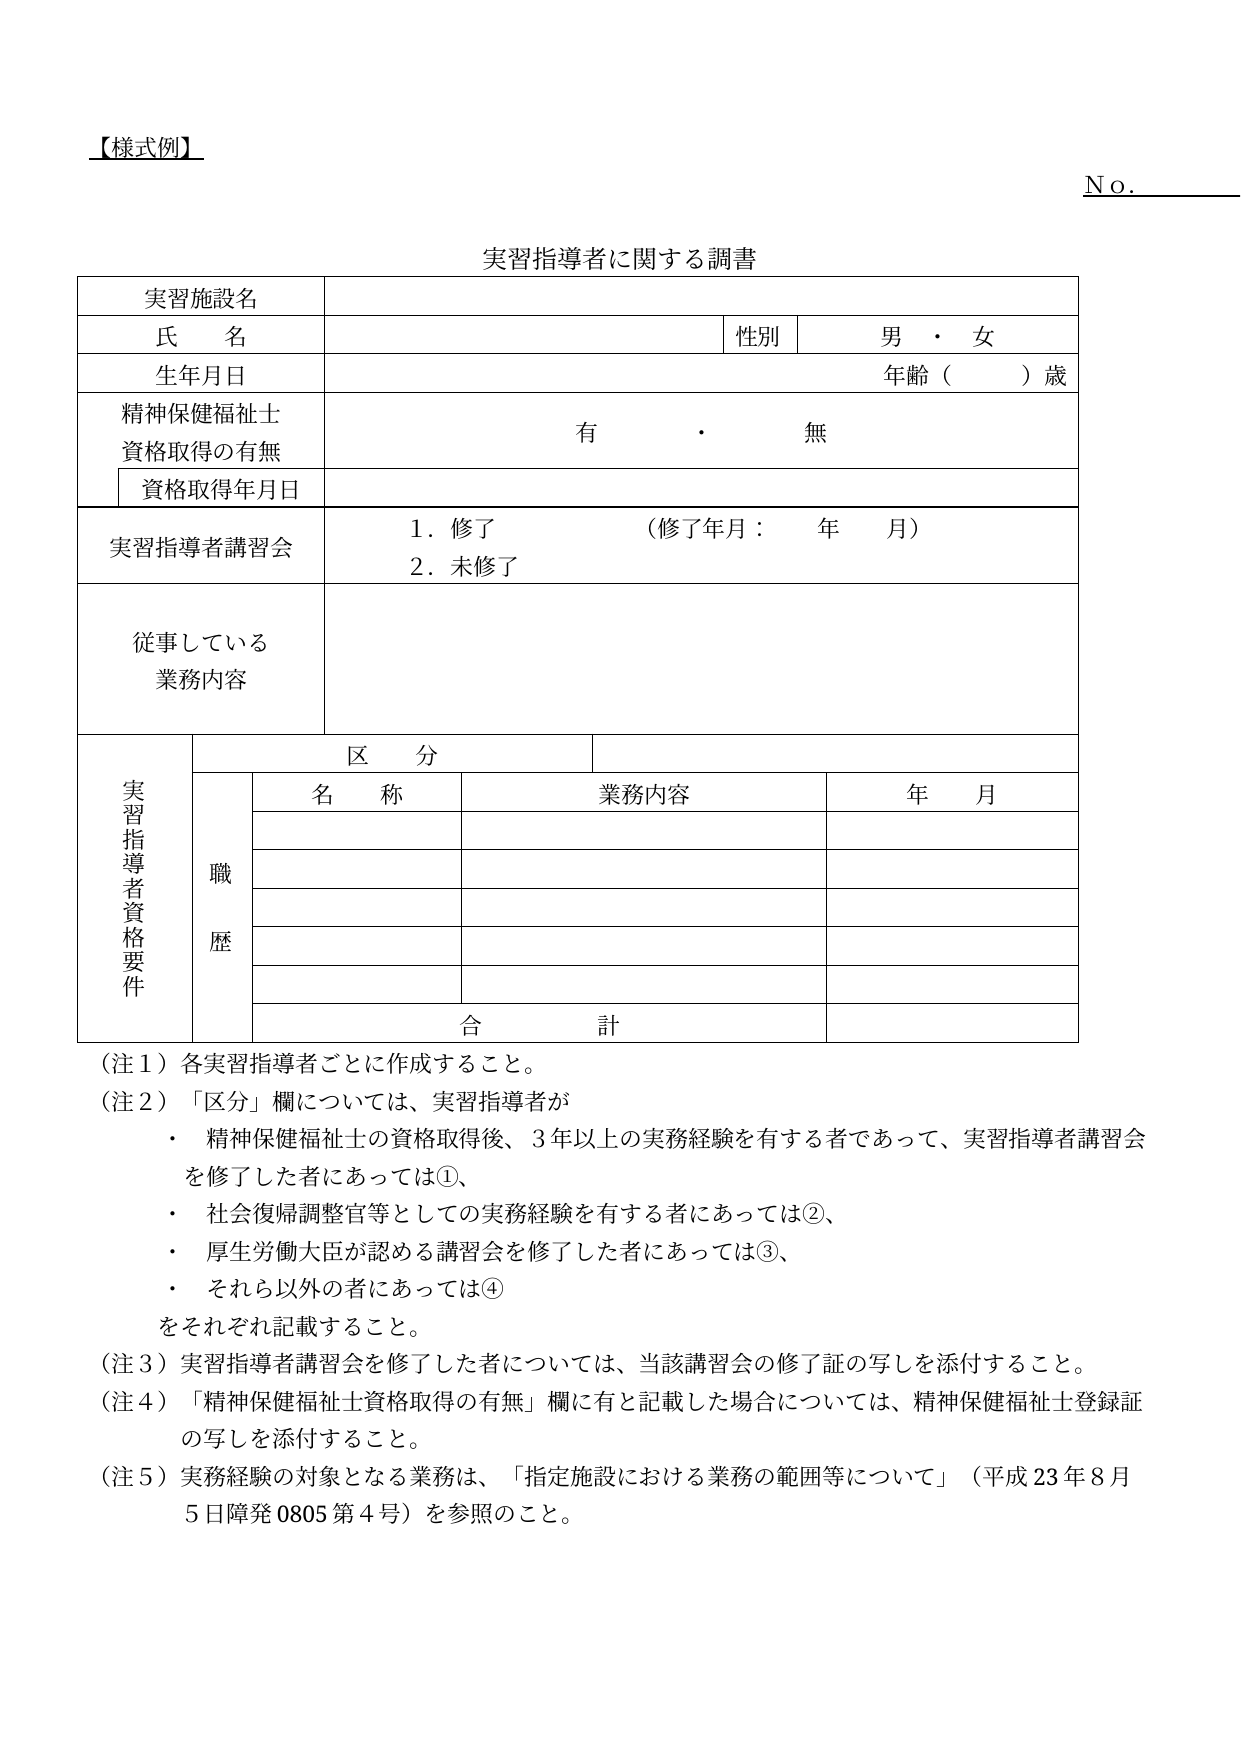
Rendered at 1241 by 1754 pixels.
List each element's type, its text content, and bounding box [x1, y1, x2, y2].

table_cell [253, 850, 461, 888]
table_cell 実習指導者資格要件 [78, 735, 192, 1042]
table_cell [827, 889, 1078, 926]
text （注３）実習指導者講習会を修了した者については、当該講習会の修了証の写しを添付すること。 [89, 1343, 1152, 1380]
table_cell 従事している 業務内容 [78, 584, 324, 733]
table_cell [325, 316, 723, 353]
table_cell 名 称 [253, 773, 461, 811]
text 実習指導者に関する調書 [89, 239, 1152, 276]
table_cell [462, 889, 826, 926]
table_cell [253, 927, 461, 965]
table_cell [462, 850, 826, 888]
text ・ それら以外の者にあっては④ [161, 1268, 1152, 1305]
table_cell 職 歴 [193, 773, 252, 1042]
table_cell 男 ・ 女 [798, 316, 1078, 353]
table_cell 業務内容 [462, 773, 826, 811]
text Ｎｏ． [89, 164, 1152, 201]
table_header 実習施設名 [78, 277, 324, 315]
table_cell 精神保健福祉士 資格取得の有無 [78, 393, 324, 468]
table_cell 氏 名 [78, 316, 324, 353]
table_cell [827, 1004, 1078, 1042]
table_cell [827, 812, 1078, 849]
table_cell [462, 966, 826, 1003]
table_cell 性別 [724, 316, 797, 353]
table_cell [827, 966, 1078, 1003]
table_cell 区 分 [193, 735, 592, 772]
text をそれぞれ記載すること。 [89, 1305, 1152, 1343]
table_cell [78, 468, 118, 506]
table_cell [253, 812, 461, 849]
table_cell [325, 469, 1078, 506]
table_cell 実習指導者講習会 [78, 508, 324, 582]
table_cell 年齢（ ）歳 [325, 354, 1078, 392]
table_cell [827, 927, 1078, 965]
table_cell [462, 812, 826, 849]
text ・ 社会復帰調整官等としての実務経験を有する者にあっては②、 [161, 1193, 1152, 1230]
table_cell １．修了 （修了年月： 年 月） ２．未修了 [325, 508, 1078, 582]
table_cell [325, 584, 1078, 733]
table_cell [253, 889, 461, 926]
table_header [325, 277, 1078, 315]
text ・ 精神保健福祉士の資格取得後、３年以上の実務経験を有する者であって、実習指導者講習会を修了した者にあっては①、 [161, 1118, 1152, 1193]
table_cell [827, 850, 1078, 888]
table_cell 年 月 [827, 773, 1078, 811]
table_cell 資格取得年月日 [119, 469, 324, 506]
text （注５）実務経験の対象となる業務は、「指定施設における業務の範囲等について」（平成23年８月５日障発0805第４号）を参照のこと。 [89, 1455, 1152, 1530]
text （注４）「精神保健福祉士資格取得の有無」欄に有と記載した場合については、精神保健福祉士登録証の写しを添付すること。 [89, 1380, 1152, 1455]
table_cell [253, 966, 461, 1003]
table_cell [593, 735, 1078, 772]
text ・ 厚生労働大臣が認める講習会を修了した者にあっては③、 [161, 1230, 1152, 1268]
table_cell 生年月日 [78, 354, 324, 392]
table_cell 有 ・ 無 [325, 393, 1078, 468]
text （注２）「区分」欄については、実習指導者が [89, 1080, 1152, 1118]
text 【様式例】 [89, 126, 1152, 164]
table_cell [462, 927, 826, 965]
table_cell 合 計 [253, 1004, 826, 1042]
text （注１）各実習指導者ごとに作成すること。 [89, 1043, 1152, 1080]
